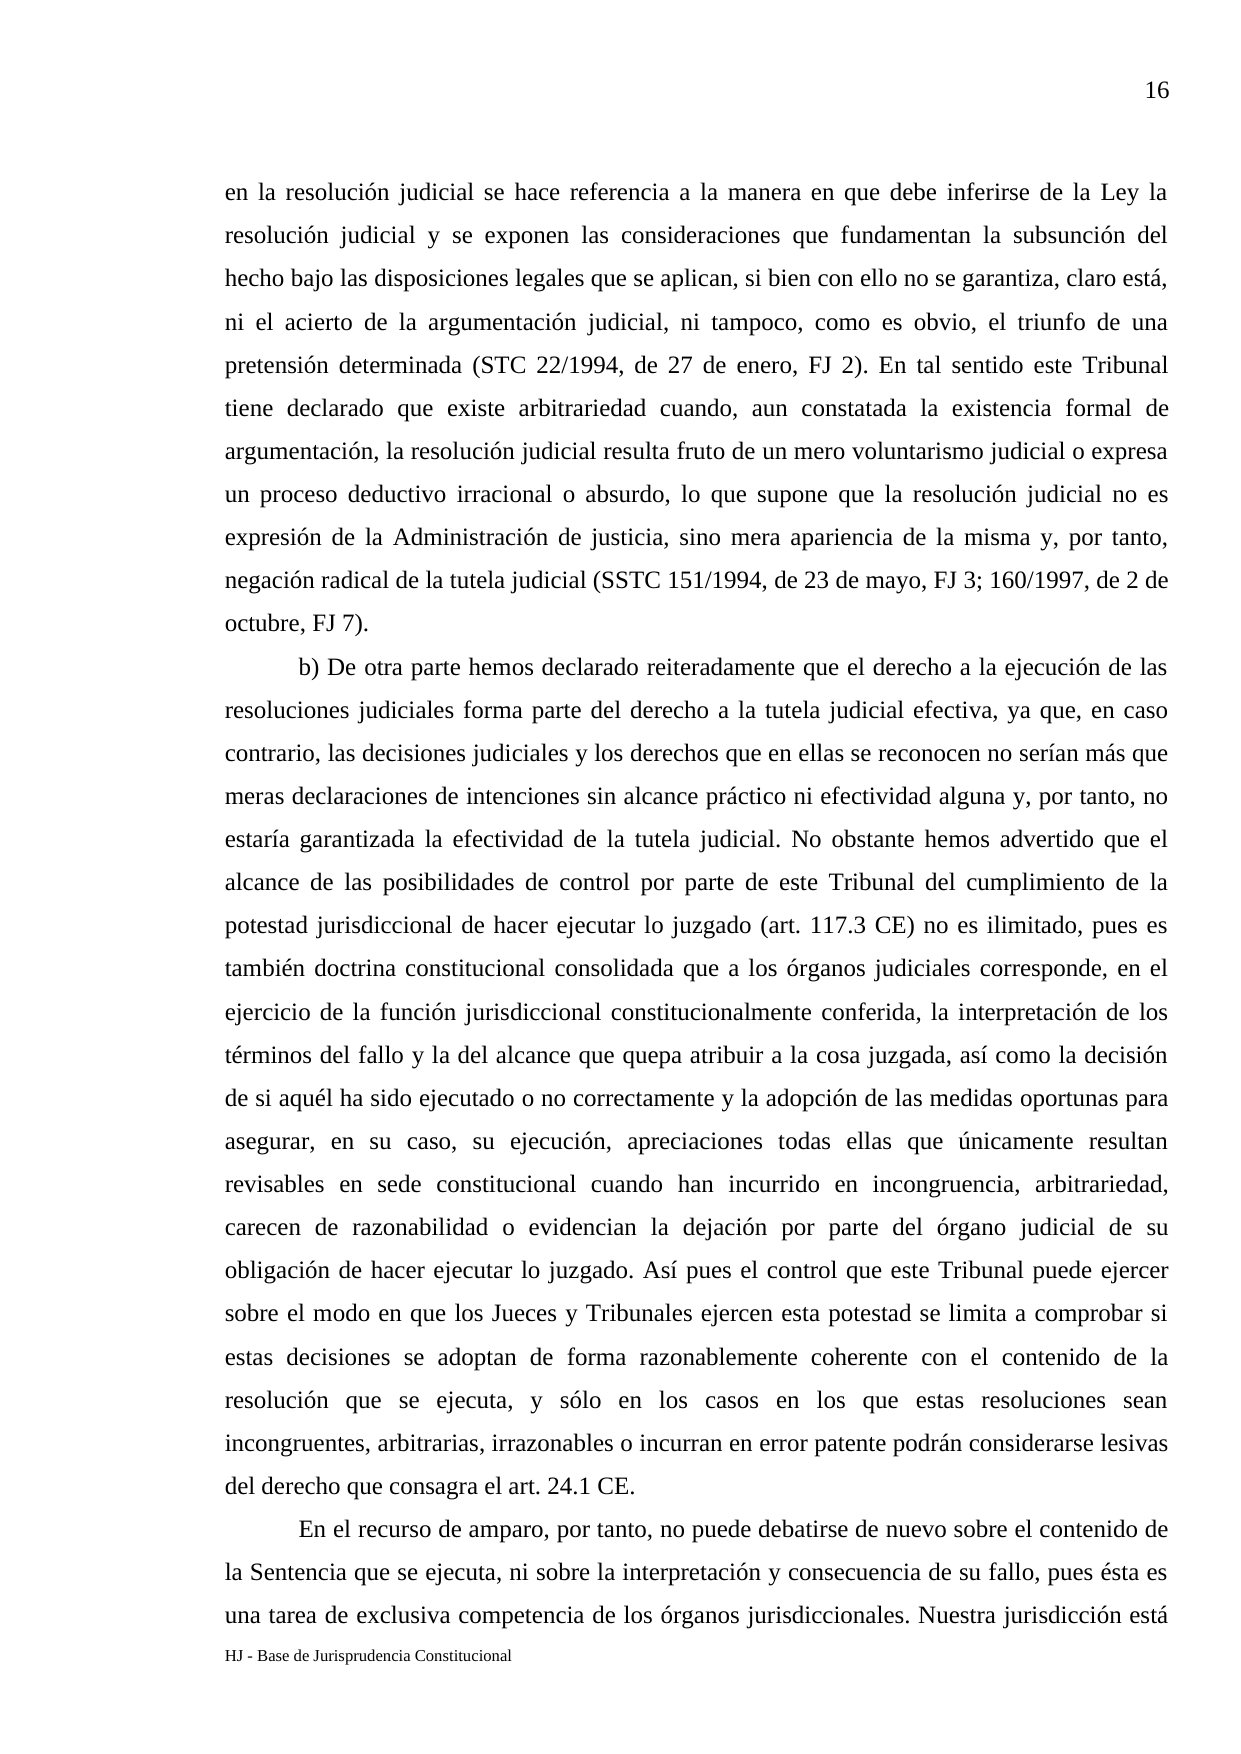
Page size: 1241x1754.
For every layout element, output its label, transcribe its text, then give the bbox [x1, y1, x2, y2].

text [224, 1514, 1169, 1629]
text b) De otra parte hemos declarado reiteradamente que el derecho a la ejecución de las resoluciones judiciales forma parte del derecho a la tutela judicial efectiva, ya que, en caso contrario, las decisiones judiciales y los derechos que en ellas se reconocen no serían más que meras declaraciones de intenciones sin alcance práctico ni efectividad alguna y, por tanto, no estaría garantizada la efectividad de la tutela judicial. No obstante hemos advertido que el alcance de las posibilidades de control por parte de este Tribunal del cumplimiento de la potestad jurisdiccional de hacer ejecutar lo juzgado (art. 117.3 CE) no es ilimitado, pues es también doctrina constitucional consolidada que a los órganos judiciales corresponde, en el ejercicio de la función jurisdiccional constitucionalmente conferida, la interpretación de los términos del fallo y la del alcance que quepa atribuir a la cosa juzgada, así como la decisión de si aquél ha sido ejecutado o no correctamente y la adopción de las medidas oportunas para asegurar, en su caso, su ejecución, apreciaciones todas ellas que únicamente resultan revisables en sede constitucional cuando han incurrido en incongruencia, arbitrariedad, carecen de razonabilidad o evidencian la dejación por parte del órgano judicial de su obligación de hacer ejecutar lo juzgado. Así pues el control que este Tribunal puede ejercer sobre el modo en que los Jueces y Tribunales ejercen esta potestad se limita a comprobar si estas decisiones se adoptan de forma razonablemente coherente con el contenido de la resolución que se ejecuta, y sólo en los casos en los que estas resoluciones sean incongruentes, arbitrarias, irrazonables o incurran en error patente podrán considerarse lesivas del derecho que consagra el art. 24.1 CE. [224, 652, 1169, 1500]
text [224, 177, 1169, 637]
